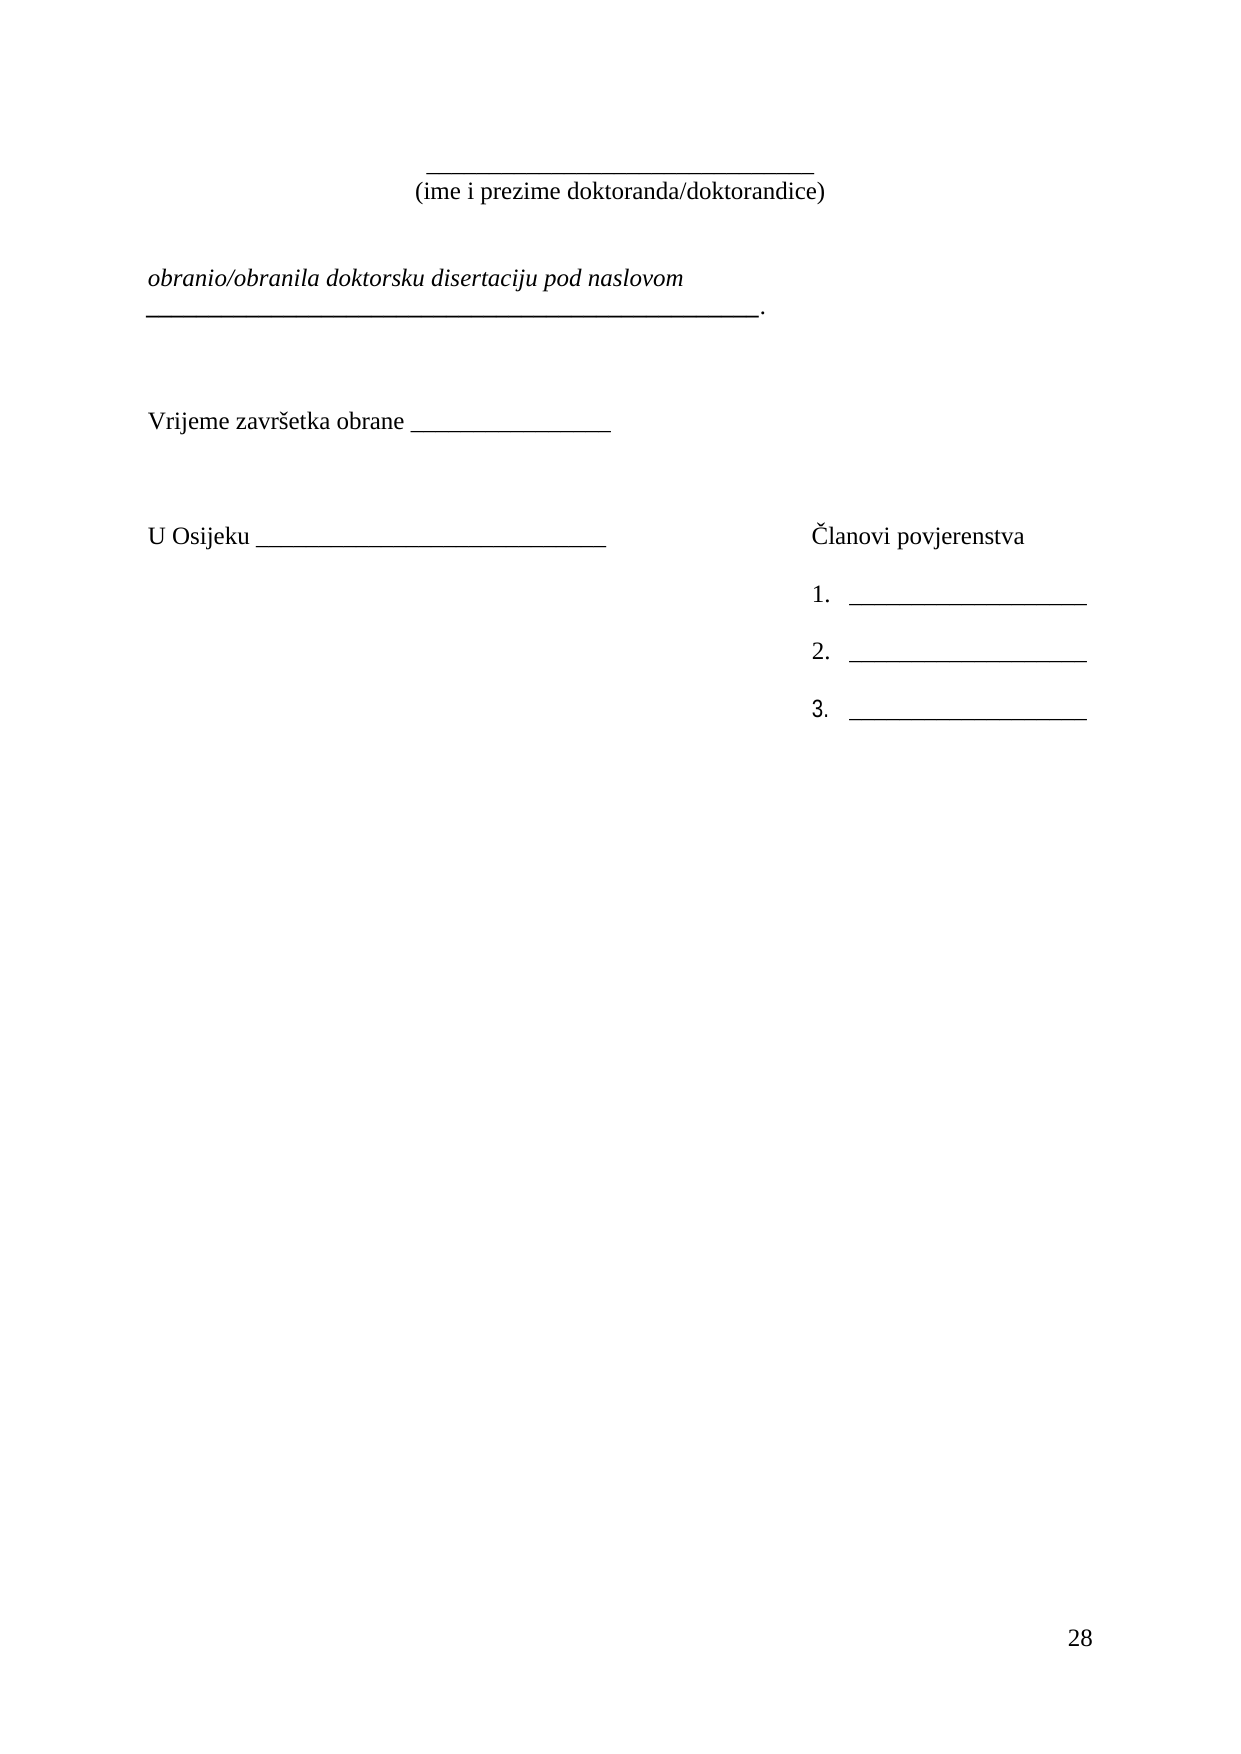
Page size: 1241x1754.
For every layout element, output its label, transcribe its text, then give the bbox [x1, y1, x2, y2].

list ___________________ [812, 636, 1093, 665]
text Vrijeme završetka obrane ________________ [148, 406, 1093, 435]
list ___________________ [812, 579, 1093, 608]
text _______________________________ [148, 148, 1093, 176]
text (ime i prezime doktoranda/doktorandice) [148, 176, 1093, 205]
text obranio/obranila doktorsku disertaciju pod naslovom _________________________________________________. [148, 263, 1093, 320]
text U Osijeku ____________________________ Članovi povjerenstva [148, 521, 1093, 550]
list ___________________ [812, 694, 1093, 723]
